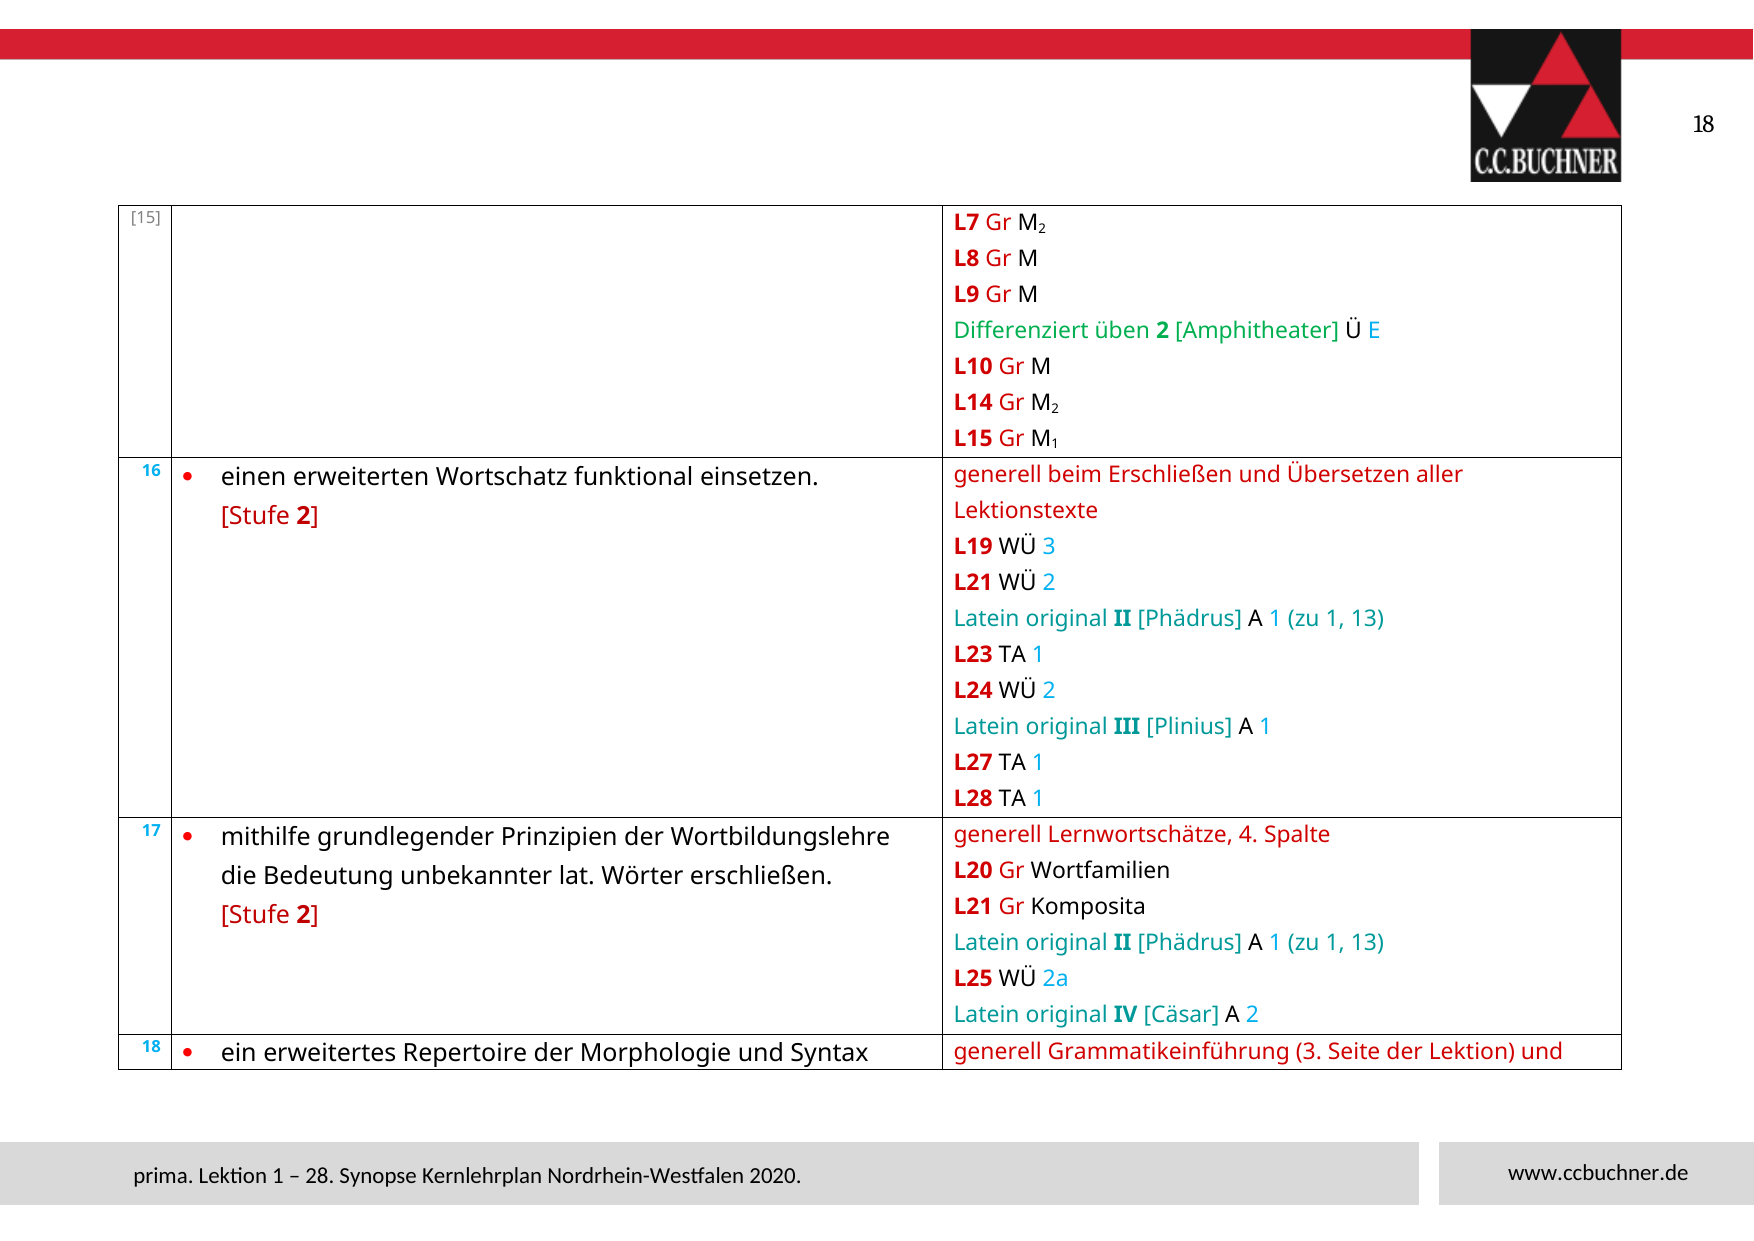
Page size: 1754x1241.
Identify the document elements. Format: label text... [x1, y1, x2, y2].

table_cell mithilfe grundlegender Prinzipien der Wortbildungslehre die Bedeutung unbekannter lat. Wörter erschließen. [Stufe 2] [172, 818, 942, 1033]
table_header L7 Gr M2 L8 Gr M L9 Gr M Differenziert üben 2 [Amphitheater] Ü E L10 Gr M L14 Gr M2 L15 Gr M1 [943, 206, 1621, 457]
table_cell generell beim Erschließen und Übersetzen aller Lektionstexte L19 WÜ 3 L21 WÜ 2 Latein original II [Phädrus] A 1 (zu 1, 13) L23 TA 1 L24 WÜ 2 Latein original III [Plinius] A 1 L27 TA 1 L28 TA 1 [943, 458, 1621, 817]
table_cell einen erweiterten Wortschatz funktional einsetzen. [Stufe 2] [172, 458, 942, 817]
table_cell 16 [119, 458, 171, 817]
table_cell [943, 1035, 1621, 1069]
table_cell generell Lernwortschätze, 4. Spalte L20 Gr Wortfamilien L21 Gr Komposita Latein original II [Phädrus] A 1 (zu 1, 13) L25 WÜ 2a Latein original IV [Cäsar] A 2 [943, 818, 1621, 1033]
table_header [15] [119, 206, 171, 457]
table_header [172, 206, 942, 457]
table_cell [172, 1035, 942, 1069]
table_cell 17 [119, 818, 171, 1033]
table_cell 18 [119, 1035, 171, 1069]
